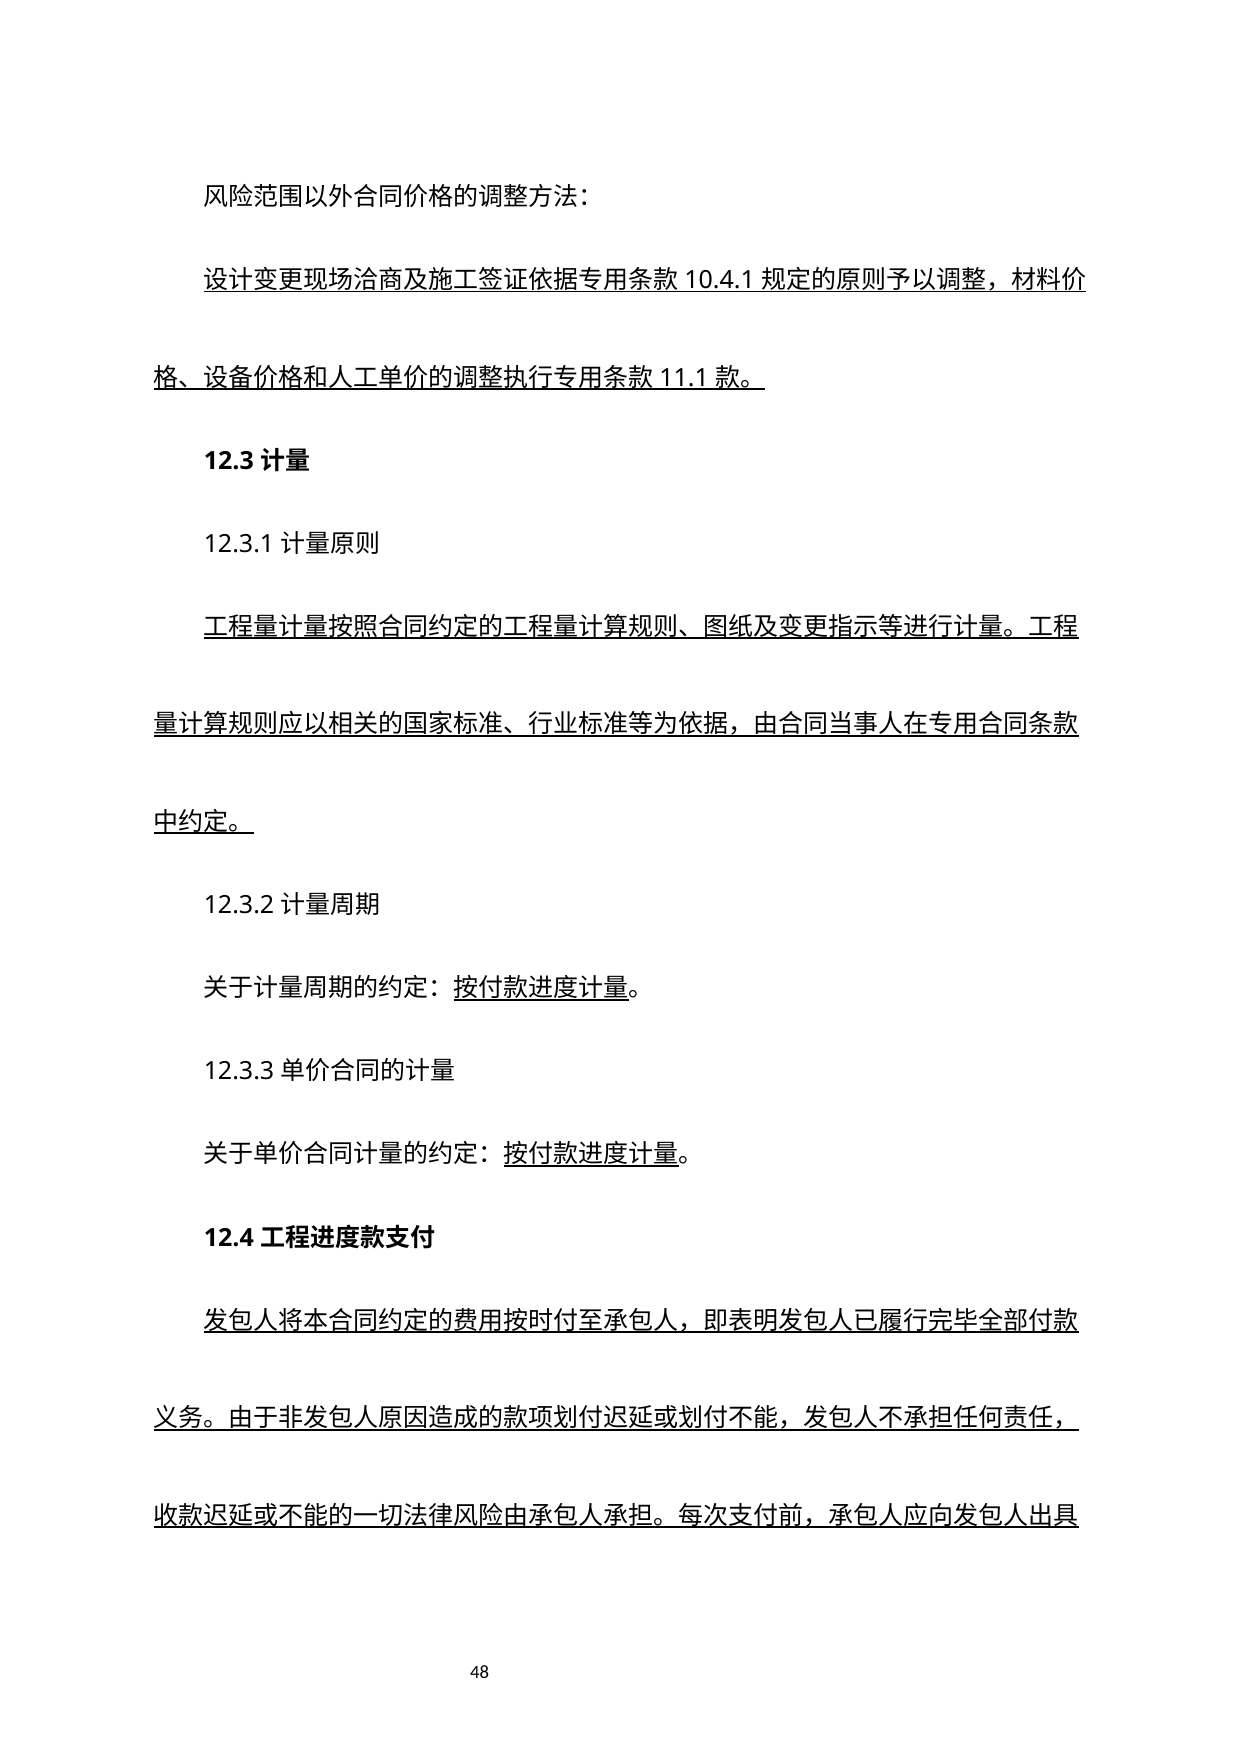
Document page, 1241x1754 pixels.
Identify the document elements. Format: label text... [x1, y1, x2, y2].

text 12.3.3 单价合同的计量 [153, 1036, 1087, 1101]
text 12.3 计量 [153, 426, 1087, 491]
text 工程量计量按照合同约定的工程量计算规则、图纸及变更指示等进行计量。工程量计算规则应以相关的国家标准、行业标准等为依据，由合同当事人在专用合同条款中约定。 [153, 592, 1087, 852]
text 关于计量周期的约定：按付款进度计量。 [153, 953, 1087, 1018]
text 12.4 工程进度款支付 [153, 1203, 1087, 1268]
text 12.3.1 计量原则 [153, 509, 1087, 574]
text 关于单价合同计量的约定：按付款进度计量。 [153, 1119, 1087, 1184]
text 12.3.2 计量周期 [153, 870, 1087, 935]
text 设计变更现场洽商及施工签证依据专用条款 10.4.1 规定的原则予以调整，材料价格、设备价格和人工单价的调整执行专用条款 11.1 款。 [153, 245, 1087, 408]
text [153, 1286, 1087, 1546]
text 风险范围以外合同价格的调整方法： [153, 162, 1087, 227]
